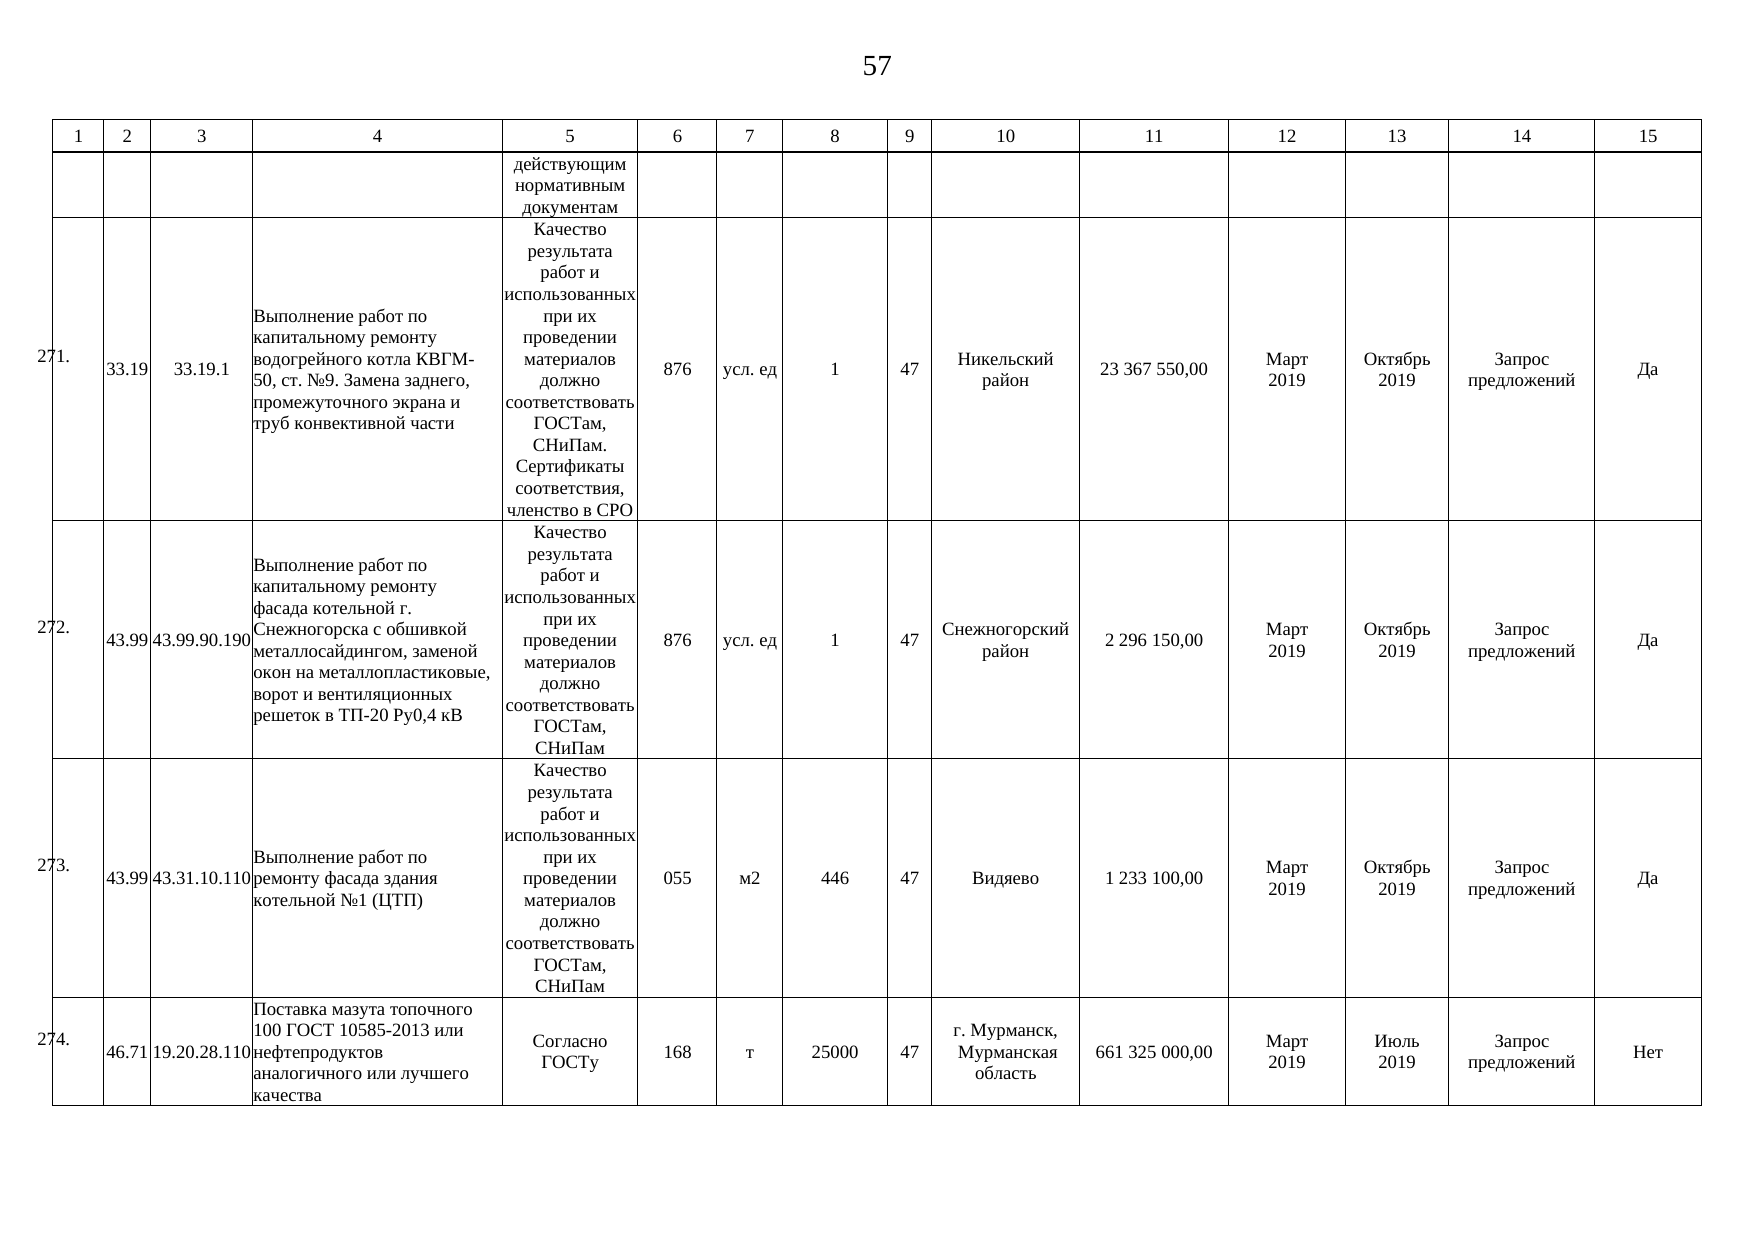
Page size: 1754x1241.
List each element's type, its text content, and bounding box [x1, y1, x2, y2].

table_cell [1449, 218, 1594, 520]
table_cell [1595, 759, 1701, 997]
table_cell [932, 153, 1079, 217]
table_header 15 [1595, 120, 1701, 151]
table_header 3 [151, 120, 252, 151]
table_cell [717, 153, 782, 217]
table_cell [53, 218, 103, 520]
table_header 11 [1080, 120, 1228, 151]
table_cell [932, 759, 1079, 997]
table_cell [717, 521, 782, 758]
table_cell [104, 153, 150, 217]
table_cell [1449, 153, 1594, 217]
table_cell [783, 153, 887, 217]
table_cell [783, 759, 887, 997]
table_header 5 [503, 120, 637, 151]
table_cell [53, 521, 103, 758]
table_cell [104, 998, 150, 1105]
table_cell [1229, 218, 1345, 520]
table_header 10 [932, 120, 1079, 151]
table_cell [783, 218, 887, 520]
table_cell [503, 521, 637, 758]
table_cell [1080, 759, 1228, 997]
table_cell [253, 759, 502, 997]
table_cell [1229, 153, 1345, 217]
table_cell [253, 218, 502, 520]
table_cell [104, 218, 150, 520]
table_header 2 [104, 120, 150, 151]
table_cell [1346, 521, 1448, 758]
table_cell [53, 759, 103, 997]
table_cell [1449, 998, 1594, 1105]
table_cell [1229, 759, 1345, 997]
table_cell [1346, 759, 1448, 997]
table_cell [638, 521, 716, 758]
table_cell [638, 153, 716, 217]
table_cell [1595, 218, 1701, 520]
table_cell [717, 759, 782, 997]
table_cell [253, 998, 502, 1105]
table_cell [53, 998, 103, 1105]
table_header 8 [783, 120, 887, 151]
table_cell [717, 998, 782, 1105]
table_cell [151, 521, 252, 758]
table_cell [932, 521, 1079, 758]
table_header 4 [253, 120, 502, 151]
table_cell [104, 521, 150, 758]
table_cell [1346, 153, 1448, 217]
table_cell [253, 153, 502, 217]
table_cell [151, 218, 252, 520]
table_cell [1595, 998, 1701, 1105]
table_header 9 [888, 120, 931, 151]
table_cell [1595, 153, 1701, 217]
table_header 12 [1229, 120, 1345, 151]
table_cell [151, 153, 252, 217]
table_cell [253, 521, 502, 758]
table_header 7 [717, 120, 782, 151]
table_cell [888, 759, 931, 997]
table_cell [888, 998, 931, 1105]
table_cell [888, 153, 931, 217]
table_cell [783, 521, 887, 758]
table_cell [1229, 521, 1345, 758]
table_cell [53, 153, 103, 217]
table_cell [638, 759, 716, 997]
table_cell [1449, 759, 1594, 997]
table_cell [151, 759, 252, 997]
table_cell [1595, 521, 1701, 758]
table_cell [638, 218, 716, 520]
table_header 6 [638, 120, 716, 151]
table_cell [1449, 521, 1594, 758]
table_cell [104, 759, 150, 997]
table_header 1 [53, 120, 103, 151]
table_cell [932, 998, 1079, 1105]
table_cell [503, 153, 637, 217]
table_header 13 [1346, 120, 1448, 151]
table_header 14 [1449, 120, 1594, 151]
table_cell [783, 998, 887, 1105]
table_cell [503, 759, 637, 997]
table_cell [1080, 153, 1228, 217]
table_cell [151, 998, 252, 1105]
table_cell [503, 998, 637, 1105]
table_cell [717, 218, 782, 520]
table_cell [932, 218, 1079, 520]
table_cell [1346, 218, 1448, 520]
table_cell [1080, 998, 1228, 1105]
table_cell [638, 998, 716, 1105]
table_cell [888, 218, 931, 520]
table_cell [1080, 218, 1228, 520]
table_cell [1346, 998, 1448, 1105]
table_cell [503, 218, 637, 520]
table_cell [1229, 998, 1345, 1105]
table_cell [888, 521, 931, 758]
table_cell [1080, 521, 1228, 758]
